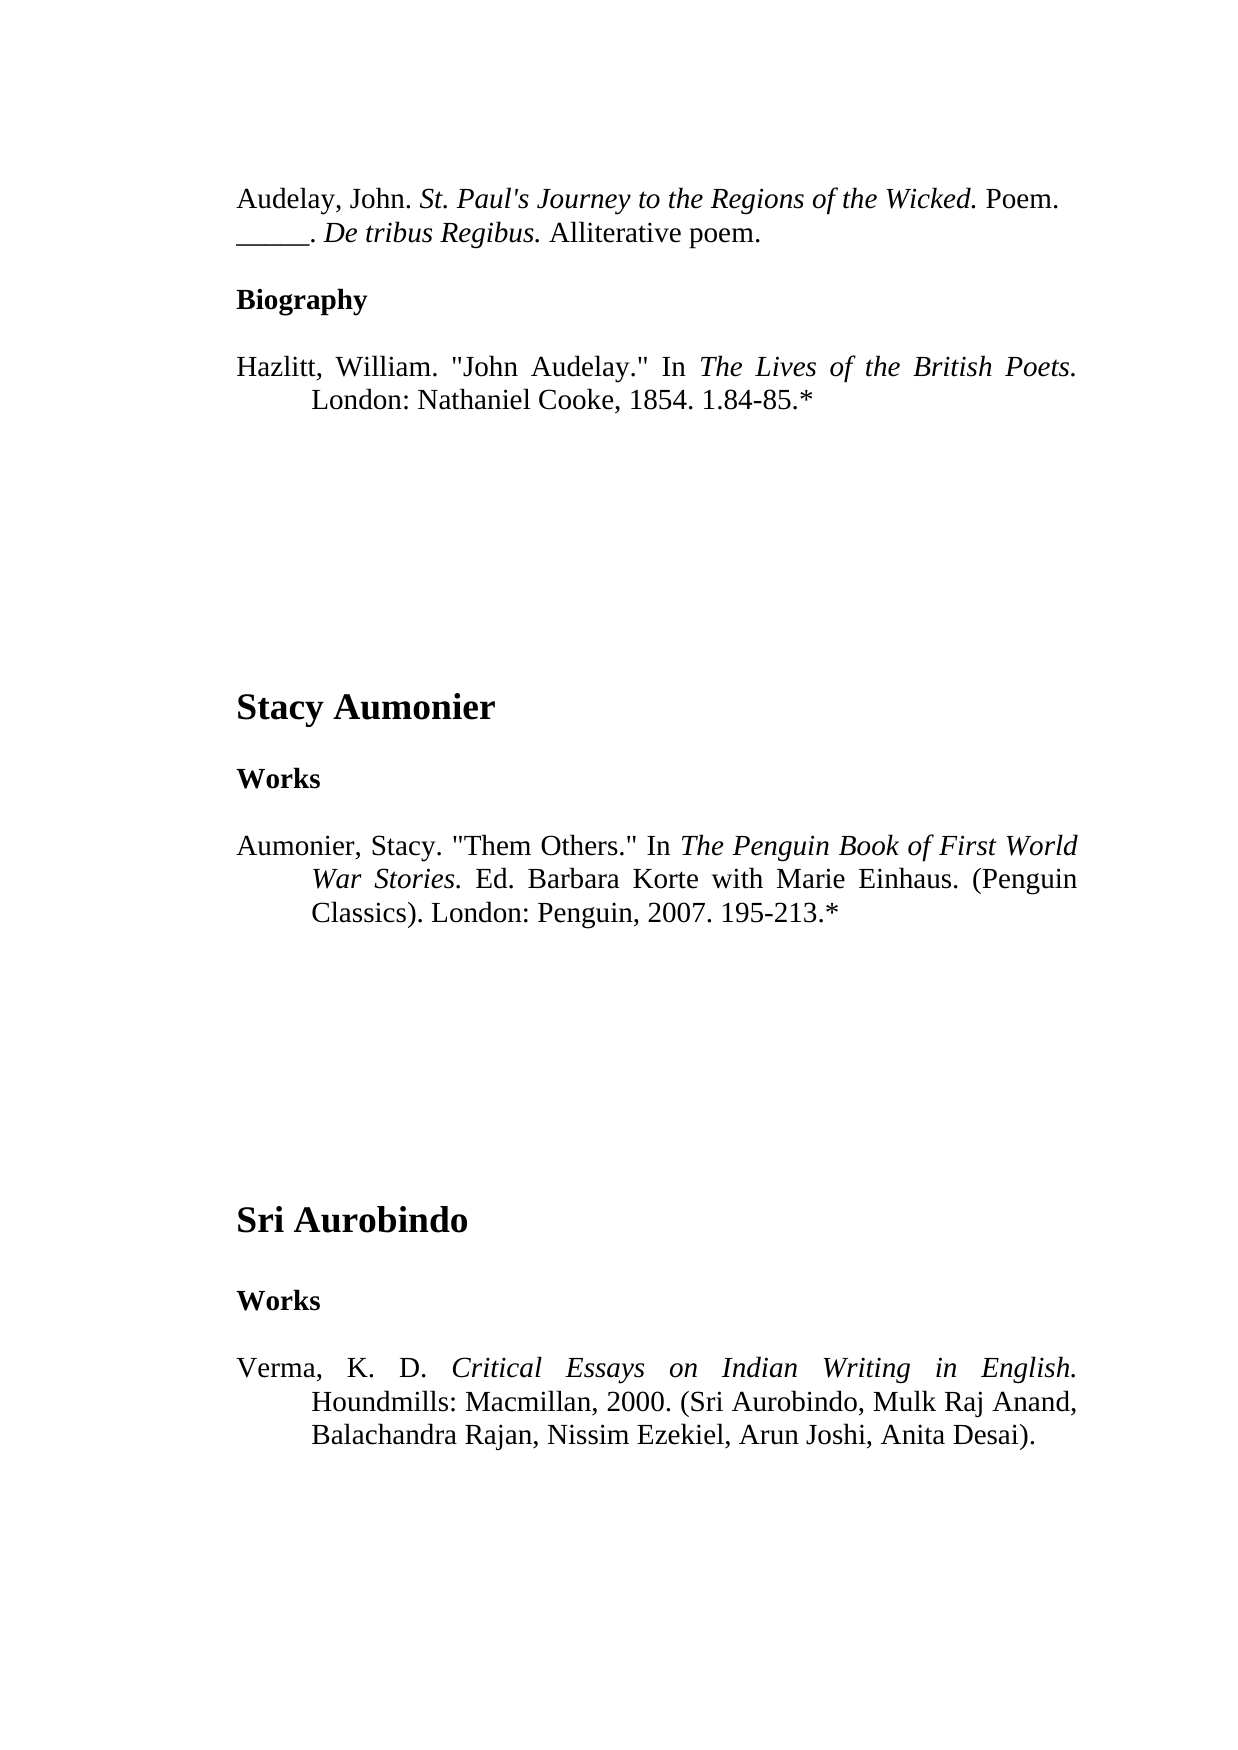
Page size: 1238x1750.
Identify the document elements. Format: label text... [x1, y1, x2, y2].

text Works [236, 761, 1078, 794]
subtitle Works [236, 1283, 1078, 1317]
text Biography [236, 282, 1078, 315]
text _____. De tribus Regibus. Alliterative poem. [236, 215, 1078, 248]
text Hazlitt, William. "John Audelay." In The Lives of the British Poets. London: Nathaniel Cooke, 1854. 1.84-85.* [236, 349, 1078, 416]
text Verma, K. D. Critical Essays on Indian Writing in English. Houndmills: Macmillan, 2000. (Sri Aurobindo, Mulk Raj Anand, Balachandra Rajan, Nissim Ezekiel, Arun Joshi, Anita Desai). [236, 1350, 1078, 1451]
text Aumonier, Stacy. "Them Others." In The Penguin Book of First World War Stories. Ed. Barbara Korte with Marie Einhaus. (Penguin Classics). London: Penguin, 2007. 195-213.* [236, 828, 1078, 929]
subtitle Sri Aurobindo [236, 1197, 1078, 1240]
text Stacy Aumonier [236, 684, 1078, 727]
text Audelay, John. St. Paul's Journey to the Regions of the Wicked. Poem. [236, 181, 1078, 215]
